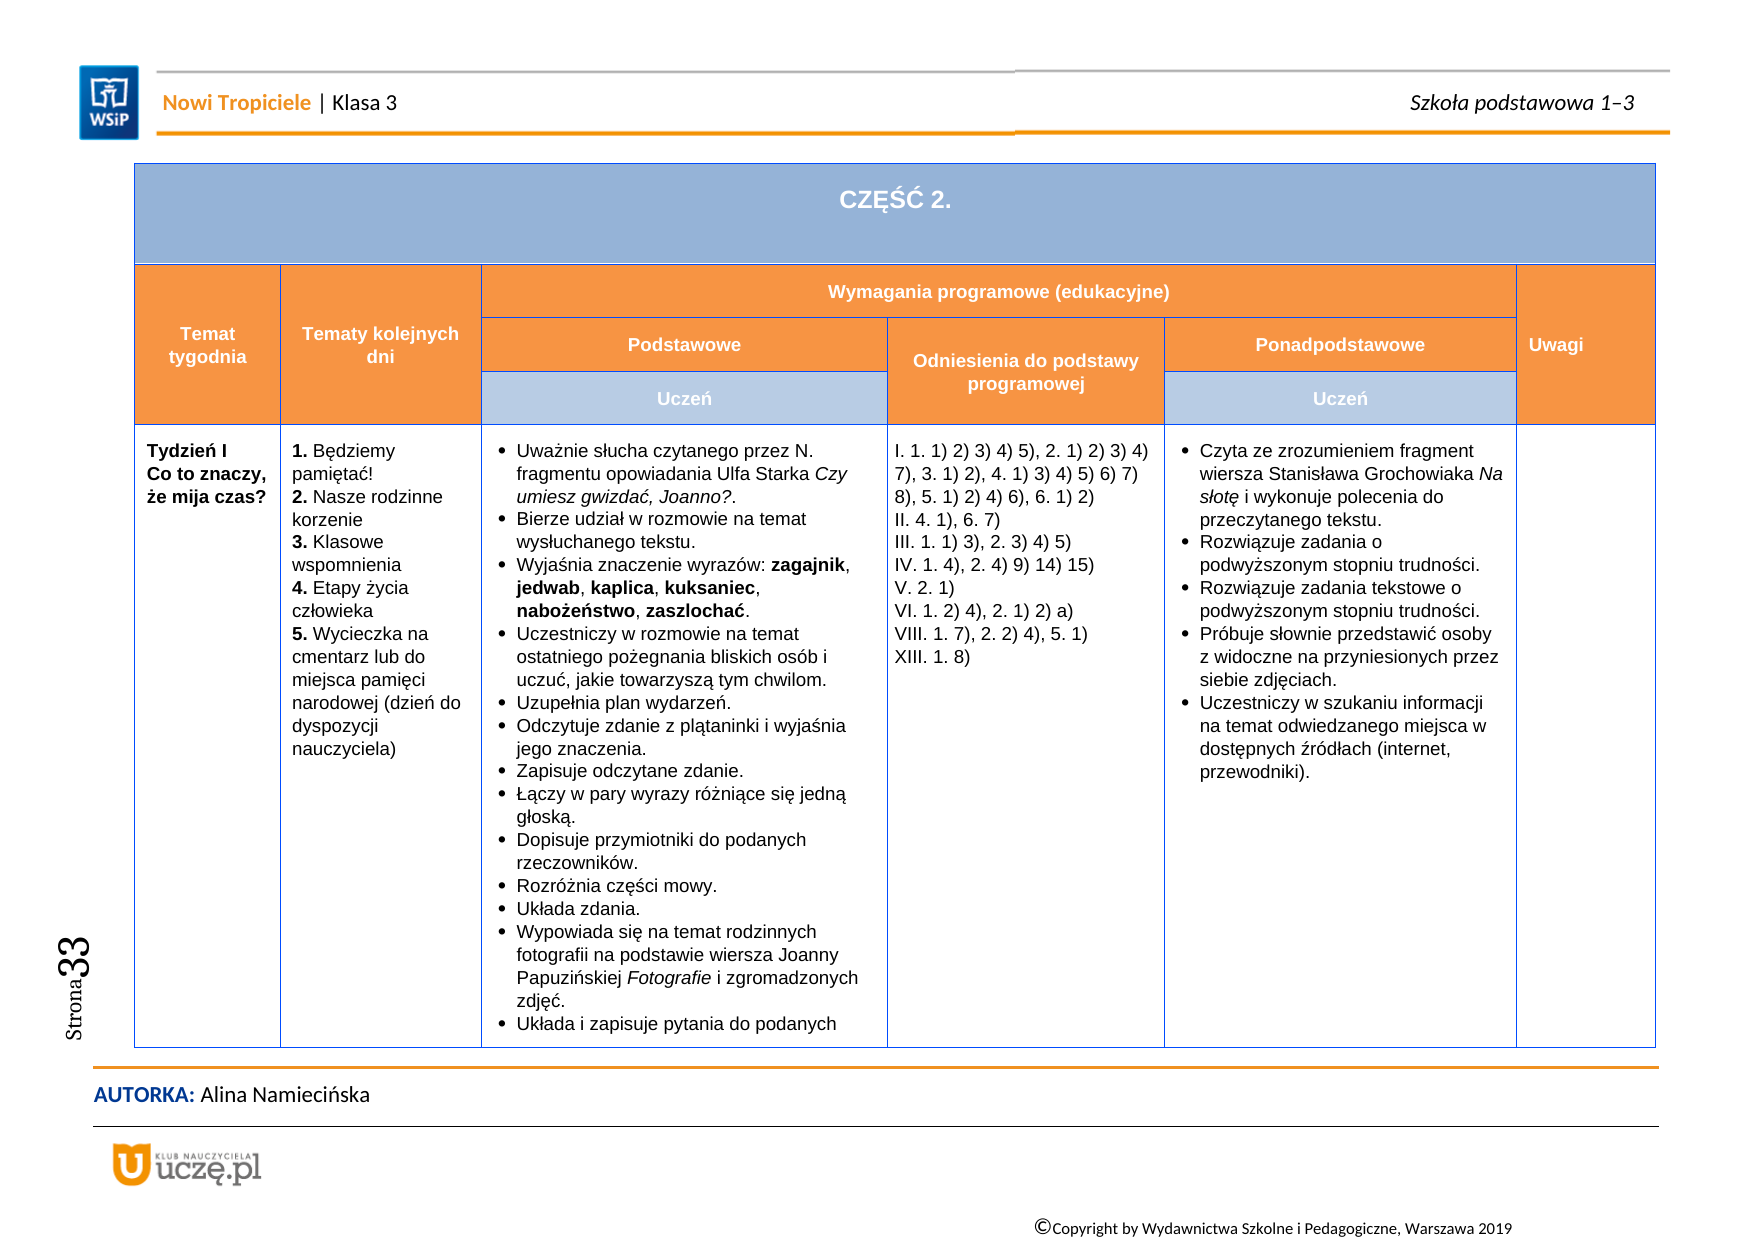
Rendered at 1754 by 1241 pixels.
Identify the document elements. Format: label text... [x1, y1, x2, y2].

table_cell Uwagi [1517, 265, 1655, 424]
table_cell Uczeń [482, 372, 887, 424]
table_cell Ponadpodstawowe [1165, 318, 1516, 371]
table_header CZĘŚĆ 2. [135, 164, 1655, 263]
picture [0, 6, 1671, 164]
table_cell Podstawowe [482, 318, 887, 371]
table_cell Tematy kolejnych dni [281, 265, 481, 424]
table_cell Temat tygodnia [135, 265, 280, 424]
table_cell Tydzień I Co to znaczy, że mija czas? [135, 425, 280, 1047]
picture [23, 1135, 302, 1235]
table_cell Odniesienia do podstawy programowej [888, 318, 1164, 424]
table_cell Uczeń [1165, 372, 1516, 424]
table_cell [1517, 425, 1655, 1047]
table_cell Wymagania programowe (edukacyjne) [482, 265, 1516, 317]
